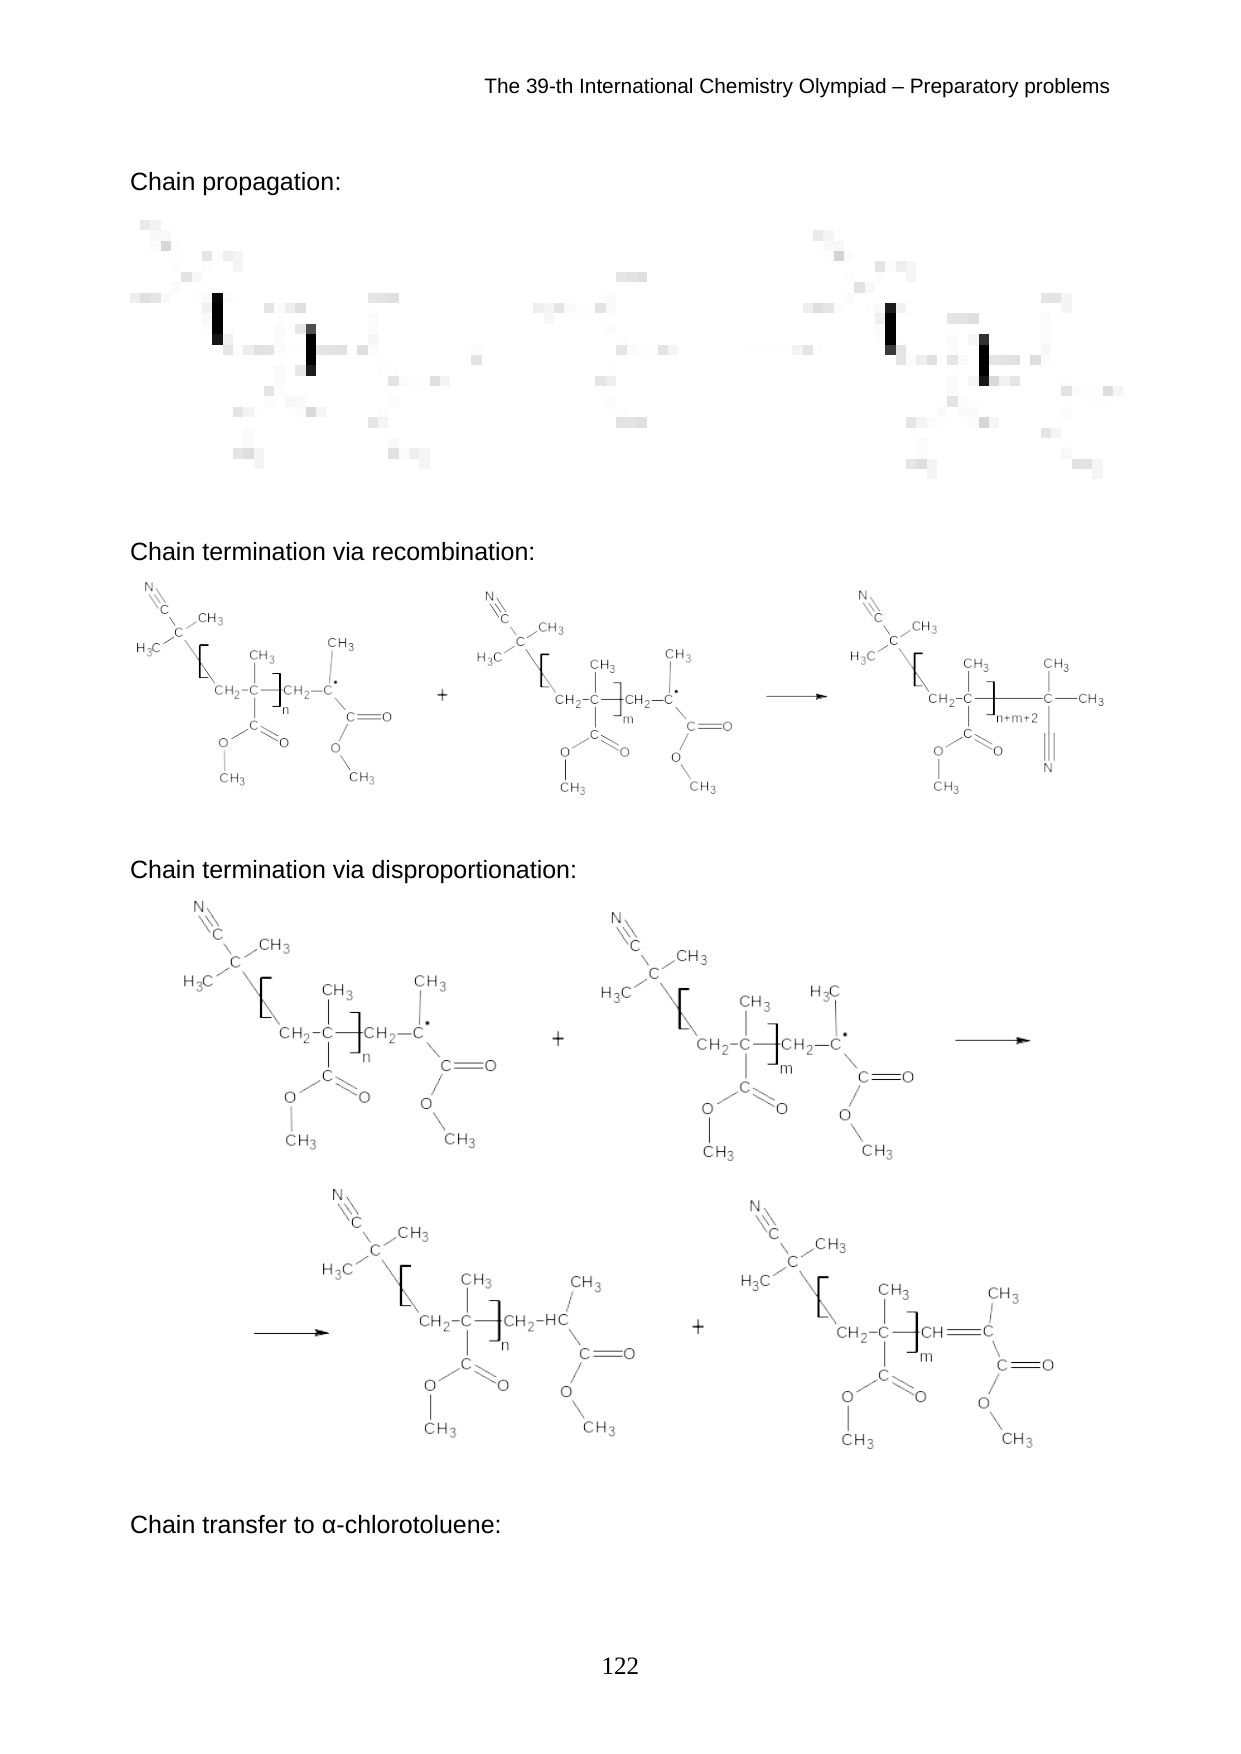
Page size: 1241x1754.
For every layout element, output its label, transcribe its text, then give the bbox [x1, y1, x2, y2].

text Chain termination via disproportionation: [130, 855, 1110, 883]
text Chain propagation: [130, 167, 1110, 196]
text Chain termination via recombination: [130, 537, 1110, 565]
text Chain transfer to α-chlorotoluene: [130, 1510, 1110, 1539]
